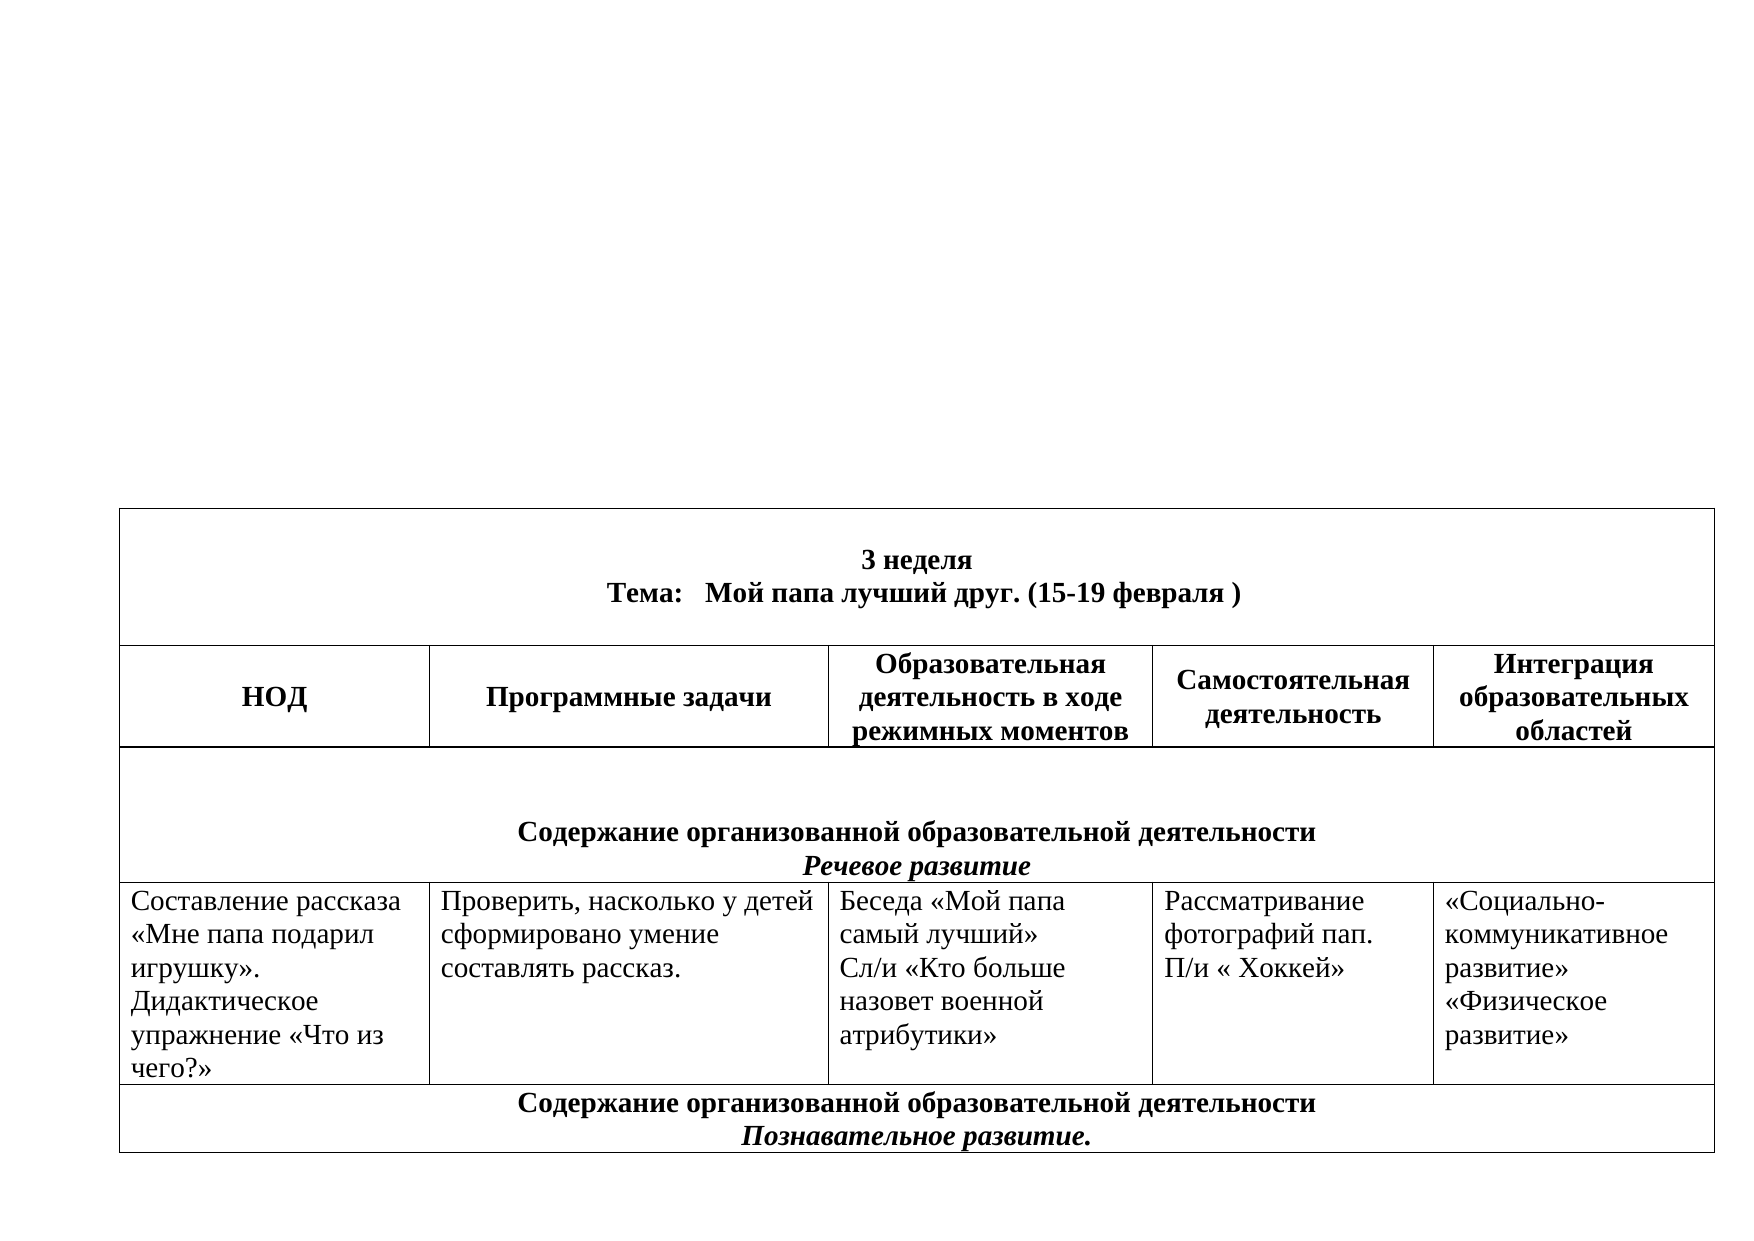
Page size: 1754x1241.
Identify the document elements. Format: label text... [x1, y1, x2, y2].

table_cell Содержание организованной образовательной деятельности Познавательное развитие. [120, 1085, 1714, 1152]
table_header 3 неделя Тема: Мой папа лучший друг. (15-19 февраля ) [120, 509, 1714, 645]
table_cell Образовательная деятельность в ходе режимных моментов [829, 646, 1152, 746]
table_cell Проверить, насколько у детей сформировано умение составлять рассказ. [430, 883, 828, 1084]
table_cell Содержание организованной образовательной деятельности Речевое развитие [120, 748, 1714, 882]
table_cell Беседа «Мой папа самый лучший» Сл/и «Кто больше назовет военной атрибутики» [829, 883, 1152, 1084]
table_cell Программные задачи [430, 646, 828, 746]
table_cell «Социально-коммуникативное развитие» «Физическое развитие» [1434, 883, 1714, 1084]
table_cell Самостоятельная деятельность [1153, 646, 1433, 746]
table_cell Составление рассказа «Мне папа подарил игрушку». Дидактическое упражнение «Что из чего?» [120, 883, 429, 1084]
table_cell НОД [120, 646, 429, 746]
table_cell Рассматривание фотографий пап. П/и « Хоккей» [1153, 883, 1433, 1084]
table_cell Интеграция образовательных областей [1434, 646, 1714, 746]
